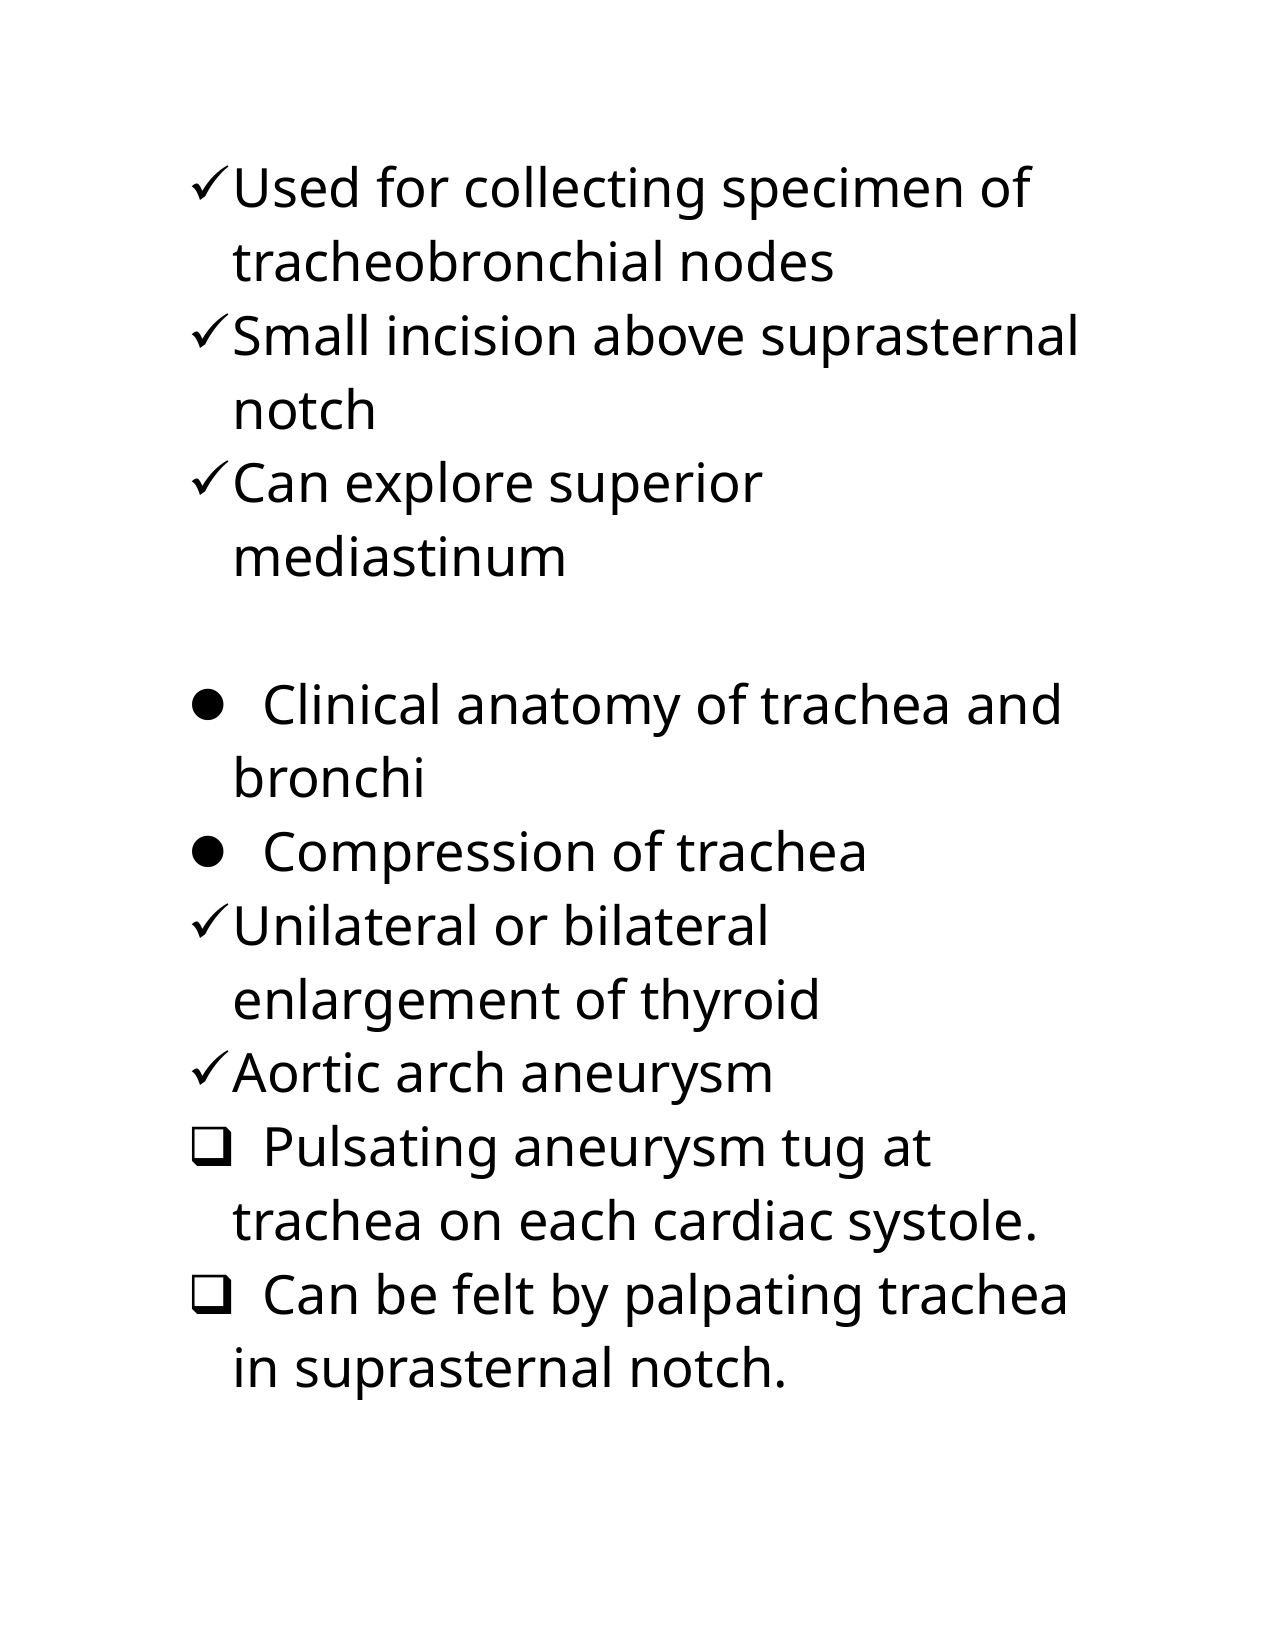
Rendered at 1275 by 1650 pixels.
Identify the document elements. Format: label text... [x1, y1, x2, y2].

list Pulsating aneurysm tug at trachea on each cardiac systole. [187, 1109, 1087, 1256]
list Unilateral or bilateral enlargement of thyroid [187, 887, 1087, 1035]
list Can be felt by palpating trachea in suprasternal notch. [187, 1256, 1087, 1404]
list Used for collecting specimen of tracheobronchial nodes [187, 150, 1087, 297]
list Compression of trachea [187, 814, 1087, 887]
list Can explore superior mediastinum [187, 445, 1087, 592]
list Aortic arch aneurysm [187, 1035, 1087, 1109]
list Small incision above suprasternal notch [187, 297, 1087, 445]
list Clinical anatomy of trachea and bronchi [187, 666, 1087, 814]
